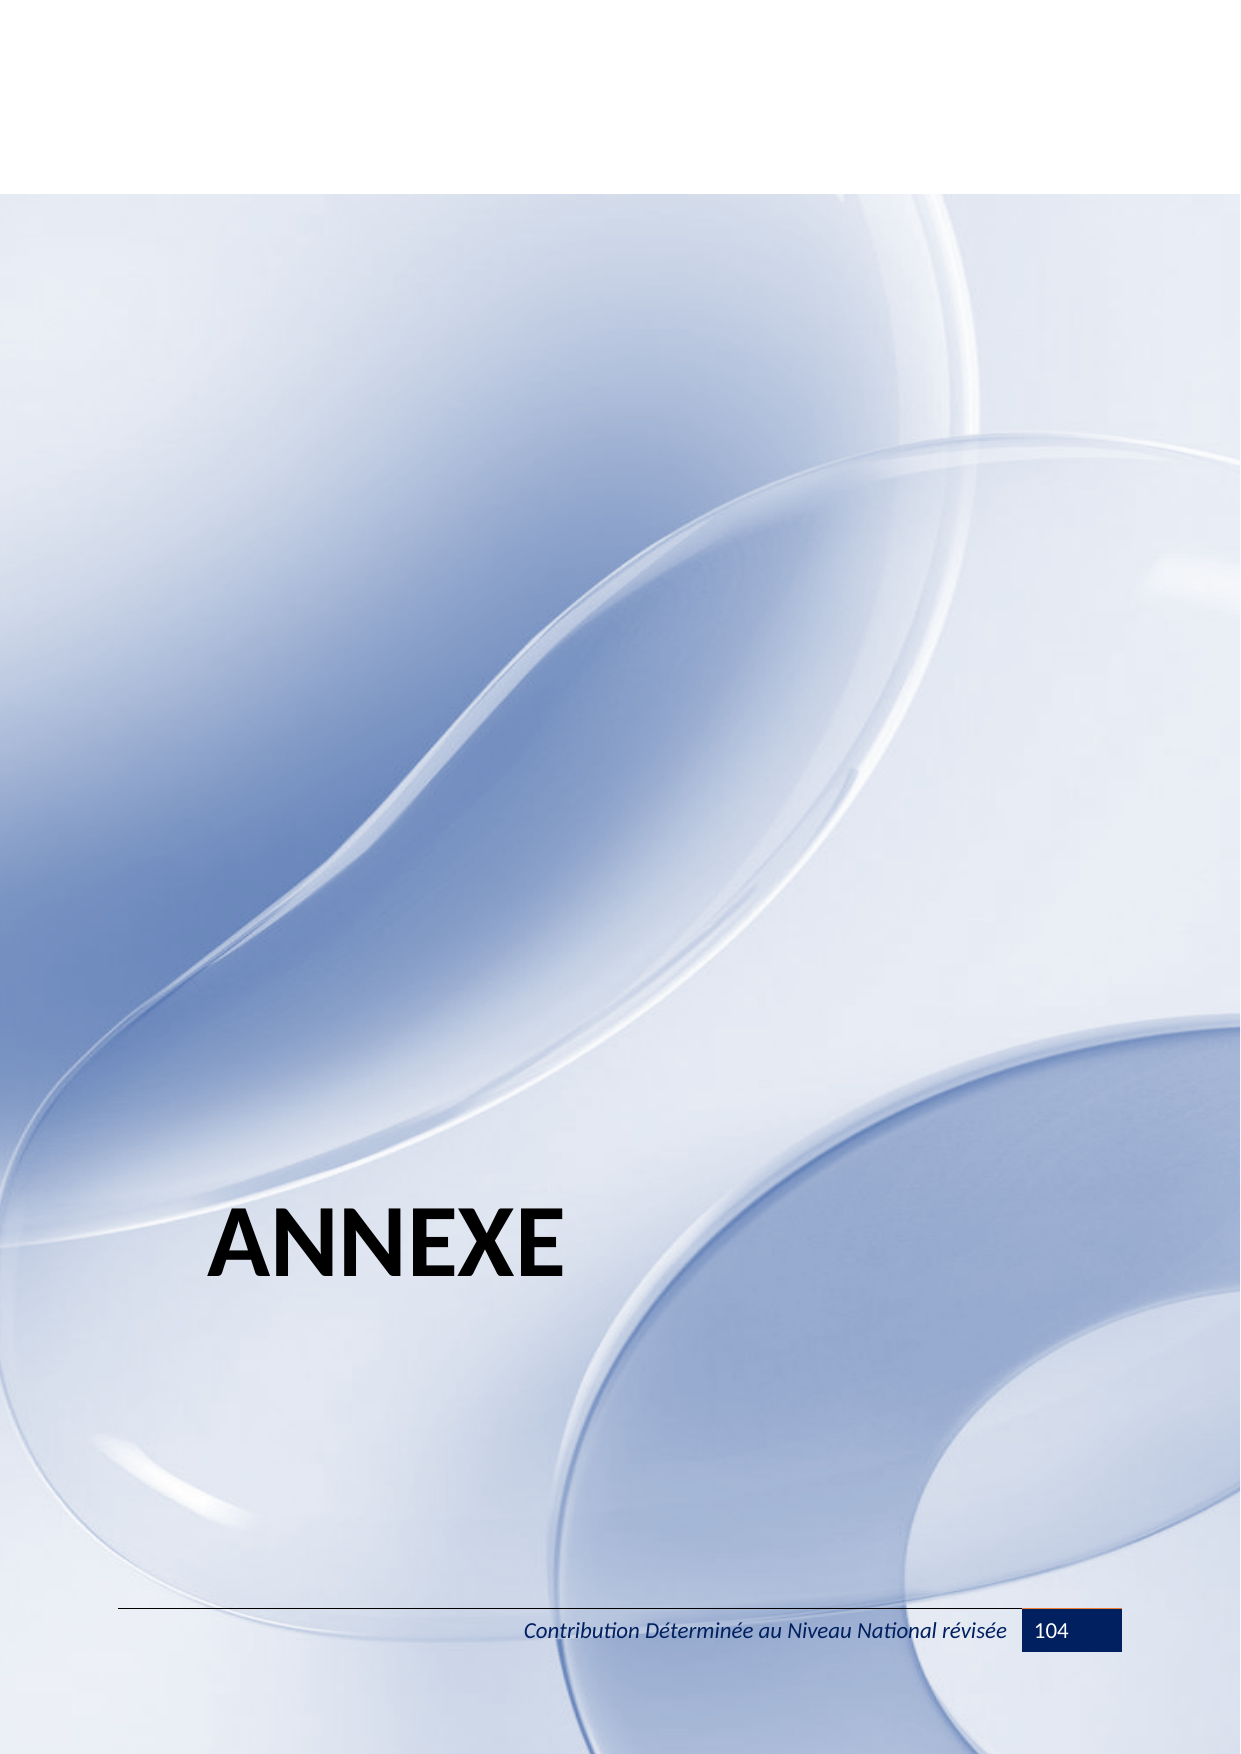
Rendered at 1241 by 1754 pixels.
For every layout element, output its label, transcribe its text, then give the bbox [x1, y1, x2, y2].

text ANNEXE [207, 1176, 1122, 1303]
